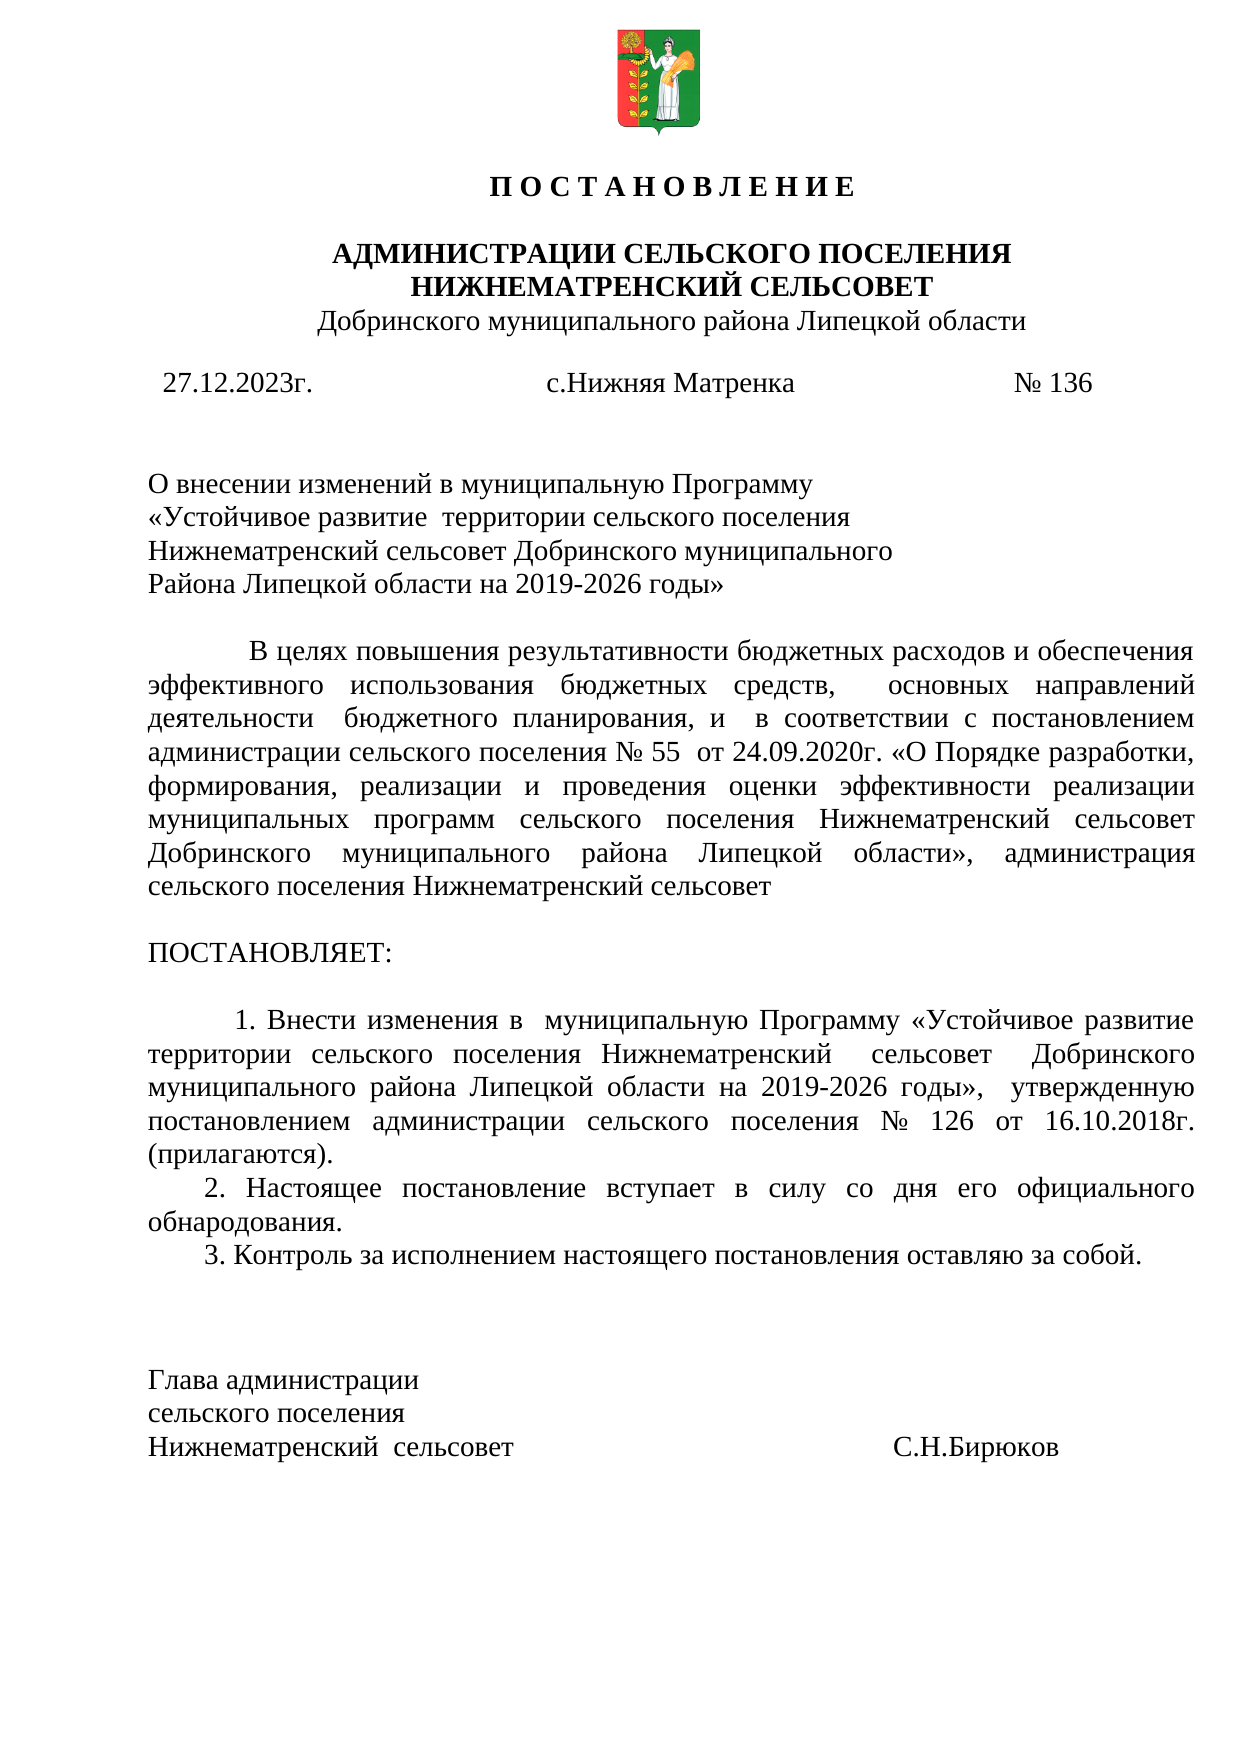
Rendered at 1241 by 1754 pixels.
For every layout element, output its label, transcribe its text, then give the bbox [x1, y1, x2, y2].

text О внесении изменений в муниципальную Программу «Устойчивое развитие территории сельского поселения Нижнематренский сельсовет Добринского муниципального [148, 466, 1196, 566]
text Района Липецкой области на 2019-2026 годы» [148, 566, 1196, 600]
text 27.12.2023г. с.Нижняя Матренка № 136 [162, 365, 1196, 399]
text 2. Настоящее постановление вступает в силу со дня его официального обнародования. [148, 1170, 1196, 1237]
text ПОСТАНОВЛЯЕТ: [148, 935, 1196, 969]
text 1. Внести изменения в муниципальную Программу «Устойчивое развитие территории сельского поселения Нижнематренский сельсовет Добринского муниципального района Липецкой области на 2019-2026 годы», утвержденную постановлением администрации сельского поселения № 126 от 16.10.2018г. (прилагаются). [148, 1002, 1196, 1170]
text АДМИНИСТРАЦИИ СЕЛЬСКОГО ПОСЕЛЕНИЯ [148, 236, 1196, 269]
text 3. Контроль за исполнением настоящего постановления оставляю за собой. [148, 1237, 1196, 1271]
text П О С Т А Н О В Л Е Н И Е [148, 169, 1196, 202]
text Глава администрации сельского поселения Нижнематренский сельсовет С.Н.Бирюков [148, 1362, 1196, 1462]
picture [617, 29, 701, 136]
text В целях повышения результативности бюджетных расходов и обеспечения эффективного использования бюджетных средств, основных направлений деятельности бюджетного планирования, и в соответствии с постановлением администрации сельского поселения № 55 от 24.09.2020г. «О Порядке разработки, формирования, реализации и проведения оценки эффективности реализации муниципальных программ сельского поселения Нижнематренский сельсовет Добринского муниципального района Липецкой области», администрация сельского поселения Нижнематренский сельсовет [148, 633, 1196, 902]
text Добринского муниципального района Липецкой области [148, 303, 1196, 336]
text НИЖНЕМАТРЕНСКИЙ СЕЛЬСОВЕТ [148, 269, 1196, 303]
